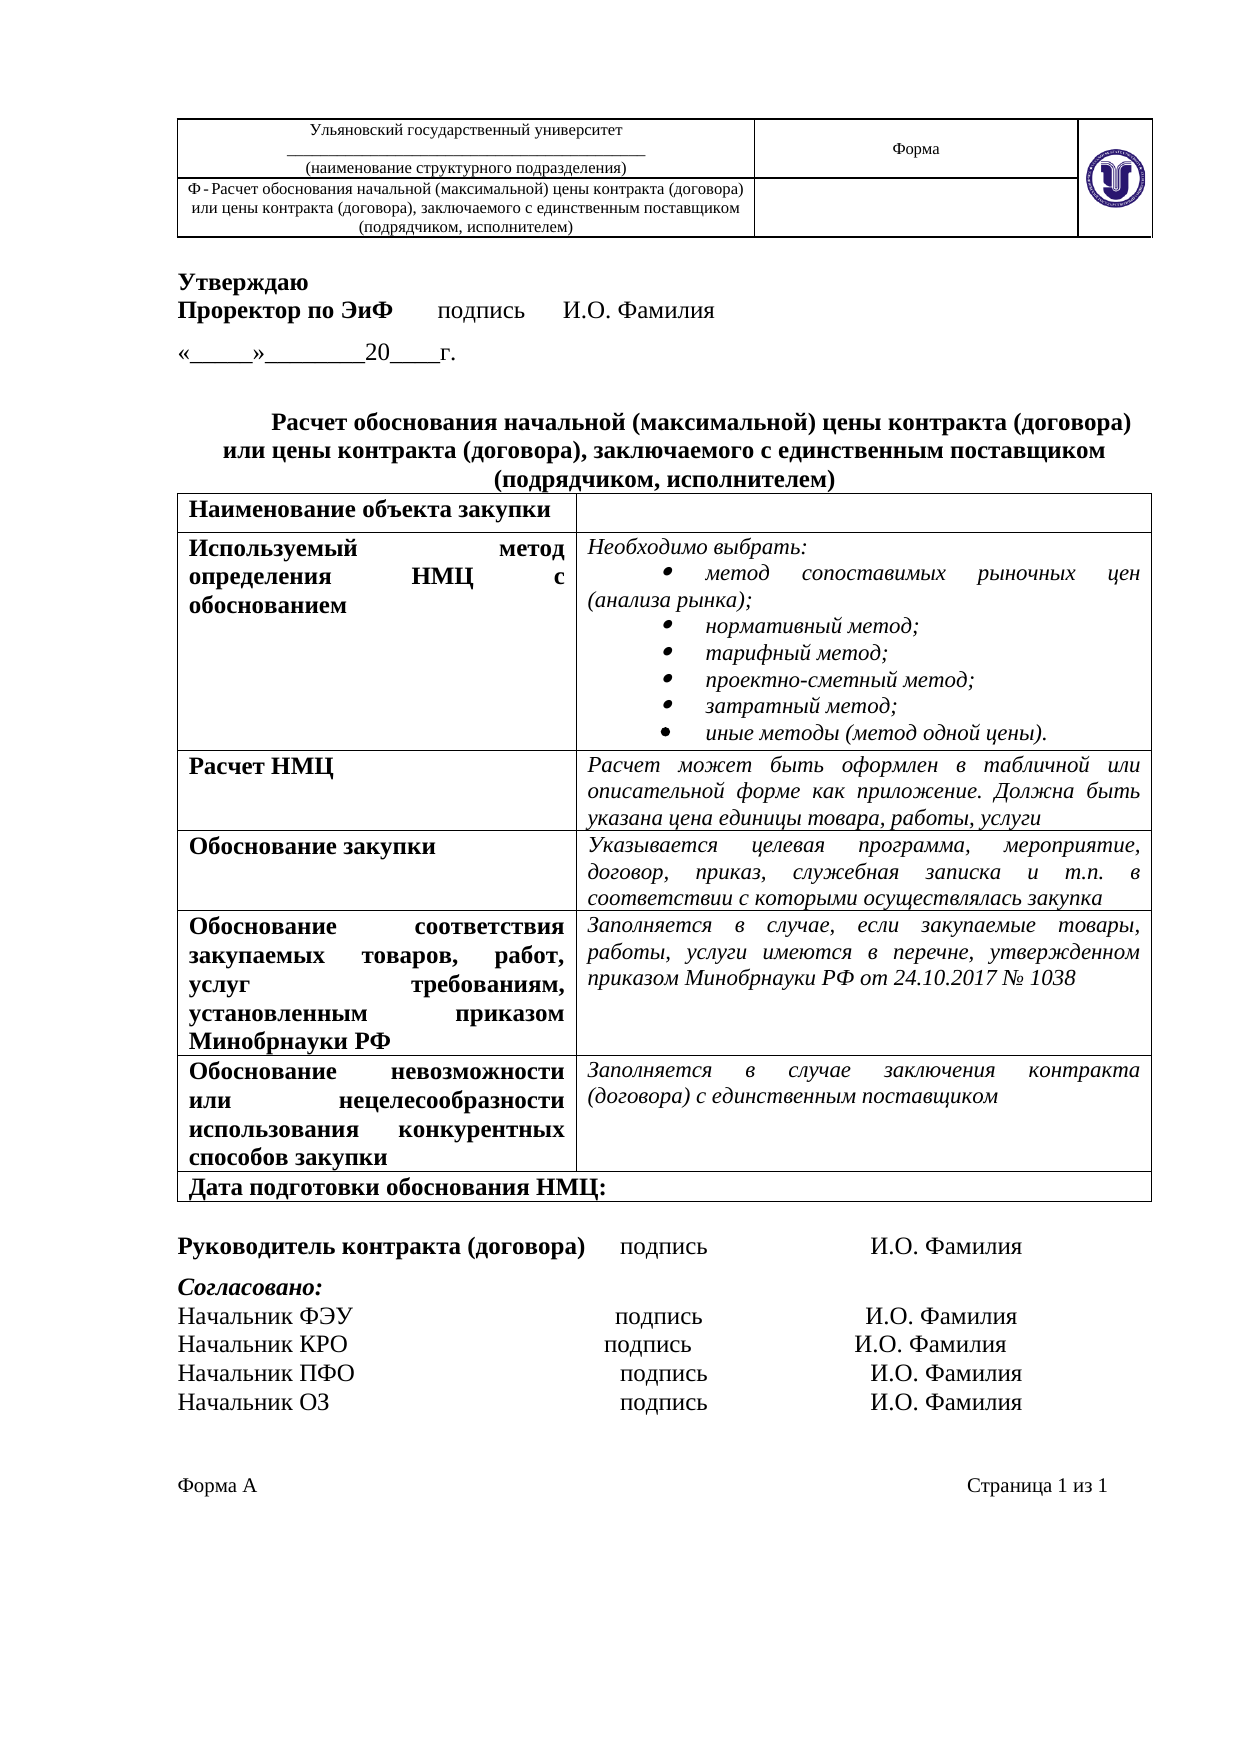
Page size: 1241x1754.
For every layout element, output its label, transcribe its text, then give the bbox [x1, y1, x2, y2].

text Утверждаю [177, 267, 1152, 295]
table_header [577, 494, 1151, 532]
text Начальник ФЭУ подпись И.О. Фамилия [177, 1301, 1152, 1329]
table_cell Ф - Расчет обоснования начальной (максимальной) цены контракта (договора) или цены контракта (договора), заключаемого с единственным поставщиком (подрядчиком, исполнителем) [178, 179, 754, 236]
table_cell Расчет НМЦ [178, 751, 576, 830]
table_cell Обоснование закупки [178, 831, 576, 910]
table_cell Заполняется в случае заключения контракта (договора) с единственным поставщиком [577, 1056, 1151, 1171]
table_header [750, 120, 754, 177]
text «_____»________20____г. [177, 337, 1152, 365]
text Форма А Страница 1 из 1 [177, 1473, 1152, 1497]
picture [1085, 148, 1146, 208]
table_header Наименование объекта закупки [178, 494, 576, 532]
table_cell Обоснование соответствия закупаемых товаров, работ, услуг требованиям, установленным приказом Минобрнауки РФ [178, 911, 576, 1055]
text Проректор по ЭиФ подпись И.О. Фамилия [177, 295, 1152, 324]
table_cell Расчет может быть оформлен в табличной или описательной форме как приложение. Должна быть указана цена единицы товара, работы, услуги [577, 751, 1151, 830]
table_cell [755, 179, 1077, 236]
table_cell Необходимо выбрать: метод сопоставимых рыночных цен (анализа рынка); нормативный метод; тарифный метод; проектно-сметный метод; затратный метод; иные методы (метод одной цены). [577, 533, 1151, 750]
text Начальник ОЗ подпись И.О. Фамилия [177, 1387, 1152, 1416]
text Руководитель контракта (договора) подпись И.О. Фамилия [177, 1231, 1152, 1259]
table_cell Обоснование невозможности или нецелесообразности использования конкурентных способов закупки [178, 1056, 576, 1171]
text Начальник ПФО подпись И.О. Фамилия [177, 1358, 1152, 1387]
text Расчет обоснования начальной (максимальной) цены контракта (договора) или цены контракта (договора), заключаемого с единственным поставщиком (подрядчиком, исполнителем) [177, 407, 1152, 493]
table_cell Дата подготовки обоснования НМЦ: [178, 1172, 1151, 1201]
text Начальник КРО подпись И.О. Фамилия [177, 1329, 1152, 1358]
text Согласовано: [177, 1272, 1152, 1301]
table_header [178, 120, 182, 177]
table_header [1079, 120, 1152, 236]
table_cell Используемый метод определения НМЦ с обоснованием [178, 533, 576, 750]
table_cell Заполняется в случае, если закупаемые товары, работы, услуги имеются в перечне, утвержденном приказом Минобрнауки РФ от 24.10.2017 № 1038 [577, 911, 1151, 1055]
table_cell Указывается целевая программа, мероприятие, договор, приказ, служебная записка и т.п. в соответствии с которыми осуществлялась закупка [577, 831, 1151, 910]
table_header Форма [755, 120, 1077, 177]
